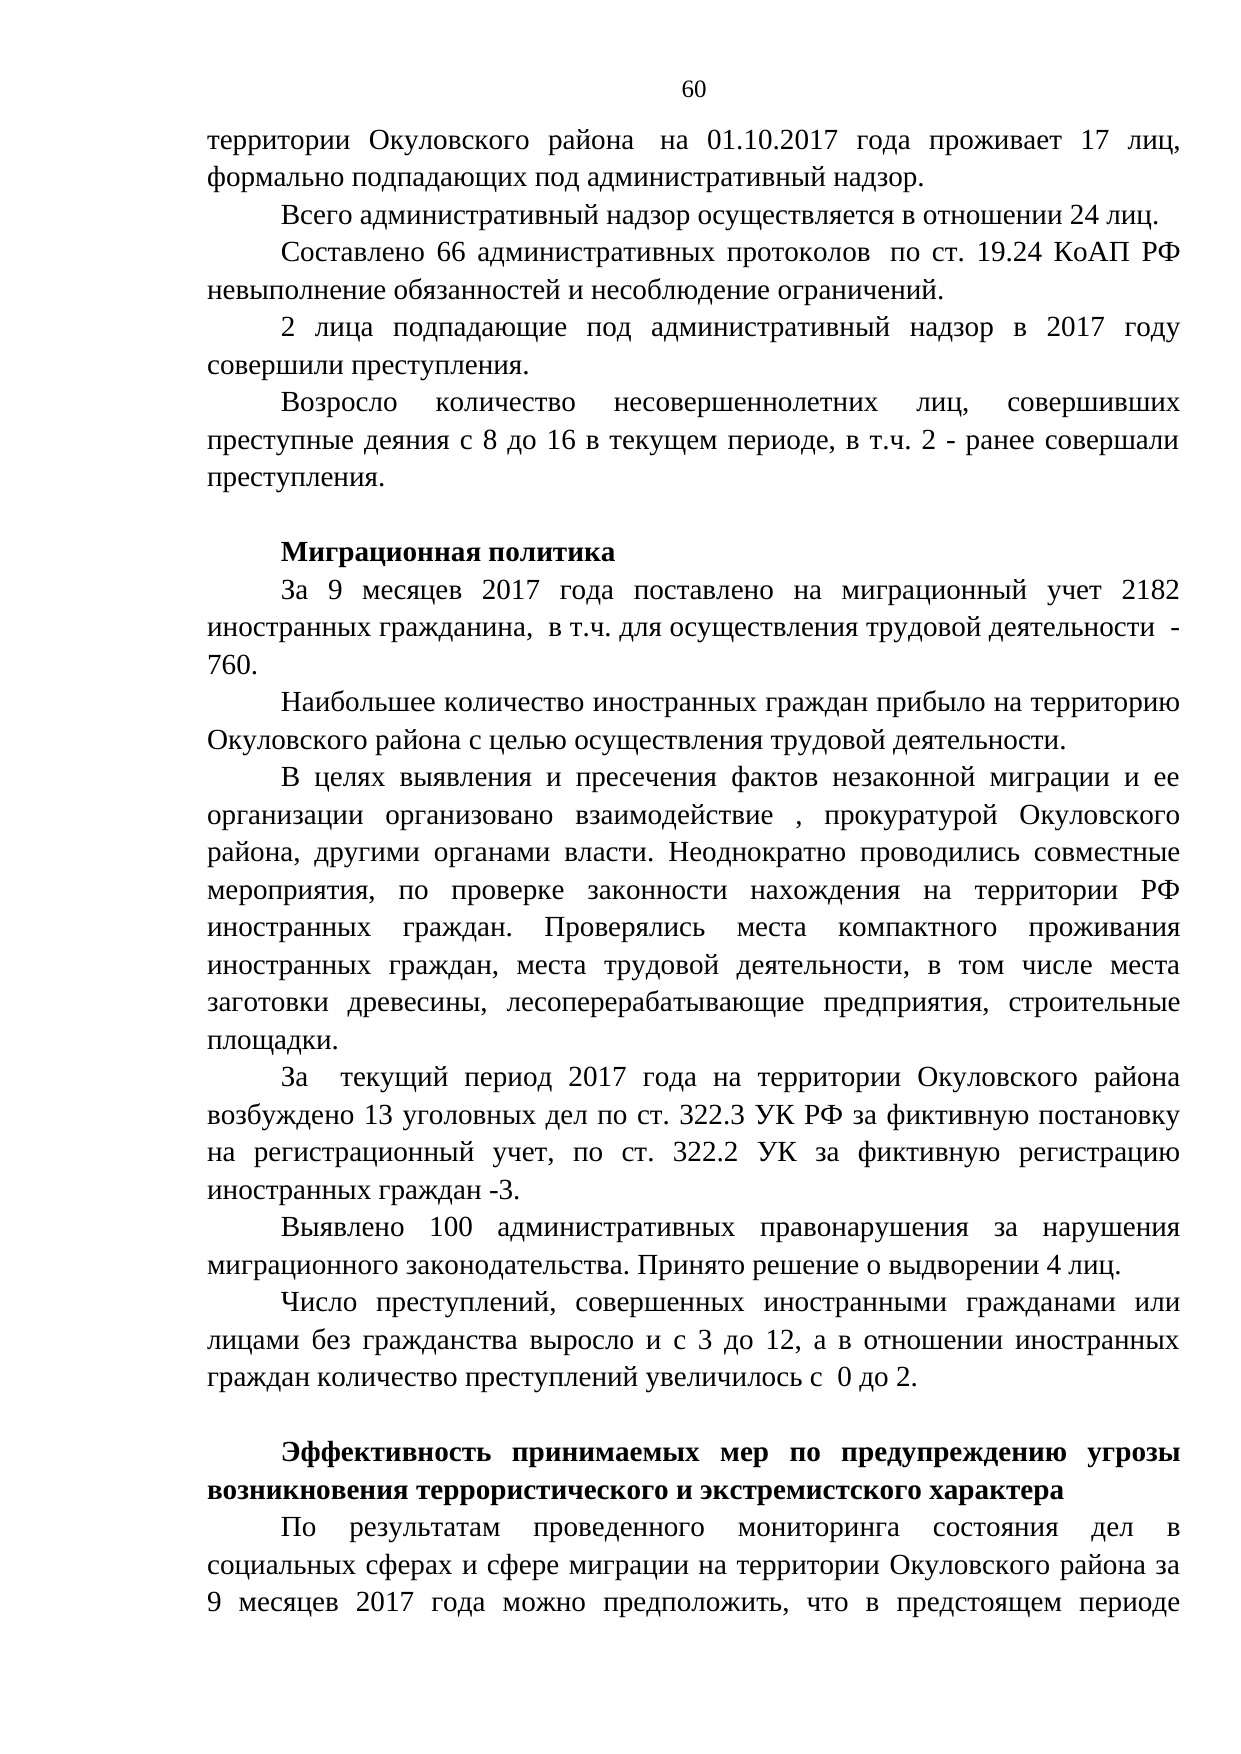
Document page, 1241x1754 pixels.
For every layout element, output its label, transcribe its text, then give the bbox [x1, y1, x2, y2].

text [207, 118, 1181, 193]
text Число преступлений, совершенных иностранными гражданами или лицами без гражданства выросло и с 3 до 12, а в отношении иностранных граждан количество преступлений увеличилось с 0 до 2. [207, 1281, 1181, 1393]
text 2 лица подпадающие под административный надзор в 2017 году совершили преступления. [207, 306, 1181, 381]
text Наибольшее количество иностранных граждан прибыло на территорию Окуловского района с целью осуществления трудовой деятельности. [207, 681, 1181, 756]
text В целях выявления и пресечения фактов незаконной миграции и ее организации организовано взаимодействие , прокуратурой Окуловского района, другими органами власти. Неоднократно проводились совместные мероприятия, по проверке законности нахождения на территории РФ иностранных граждан. Проверялись места компактного проживания иностранных граждан, места трудовой деятельности, в том числе места заготовки древесины, лесоперерабатывающие предприятия, строительные площадки. [207, 756, 1181, 1056]
text Составлено 66 административных протоколов по ст. 19.24 КоАП РФ невыполнение обязанностей и несоблюдение ограничений. [207, 231, 1181, 306]
text Миграционная политика [207, 531, 1181, 568]
text За 9 месяцев 2017 года поставлено на миграционный учет 2182 иностранных гражданина, в т.ч. для осуществления трудовой деятельности - 760. [207, 568, 1181, 681]
text За текущий период 2017 года на территории Окуловского района возбуждено 13 уголовных дел по ст. 322.3 УК РФ за фиктивную постановку на регистрационный учет, по ст. 322.2 УК за фиктивную регистрацию иностранных граждан -3. [207, 1056, 1181, 1206]
text Всего административный надзор осуществляется в отношении 24 лиц. [207, 193, 1181, 231]
text Эффективность принимаемых мер по предупреждению угрозы возникновения террористического и экстремистского характера [207, 1431, 1181, 1506]
text Выявлено 100 административных правонарушения за нарушения миграционного законодательства. Принято решение о выдворении 4 лиц. [207, 1206, 1181, 1281]
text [207, 1506, 1181, 1618]
text Возросло количество несовершеннолетних лиц, совершивших преступные деяния с 8 до 16 в текущем периоде, в т.ч. 2 - ранее совершали преступления. [207, 381, 1181, 493]
